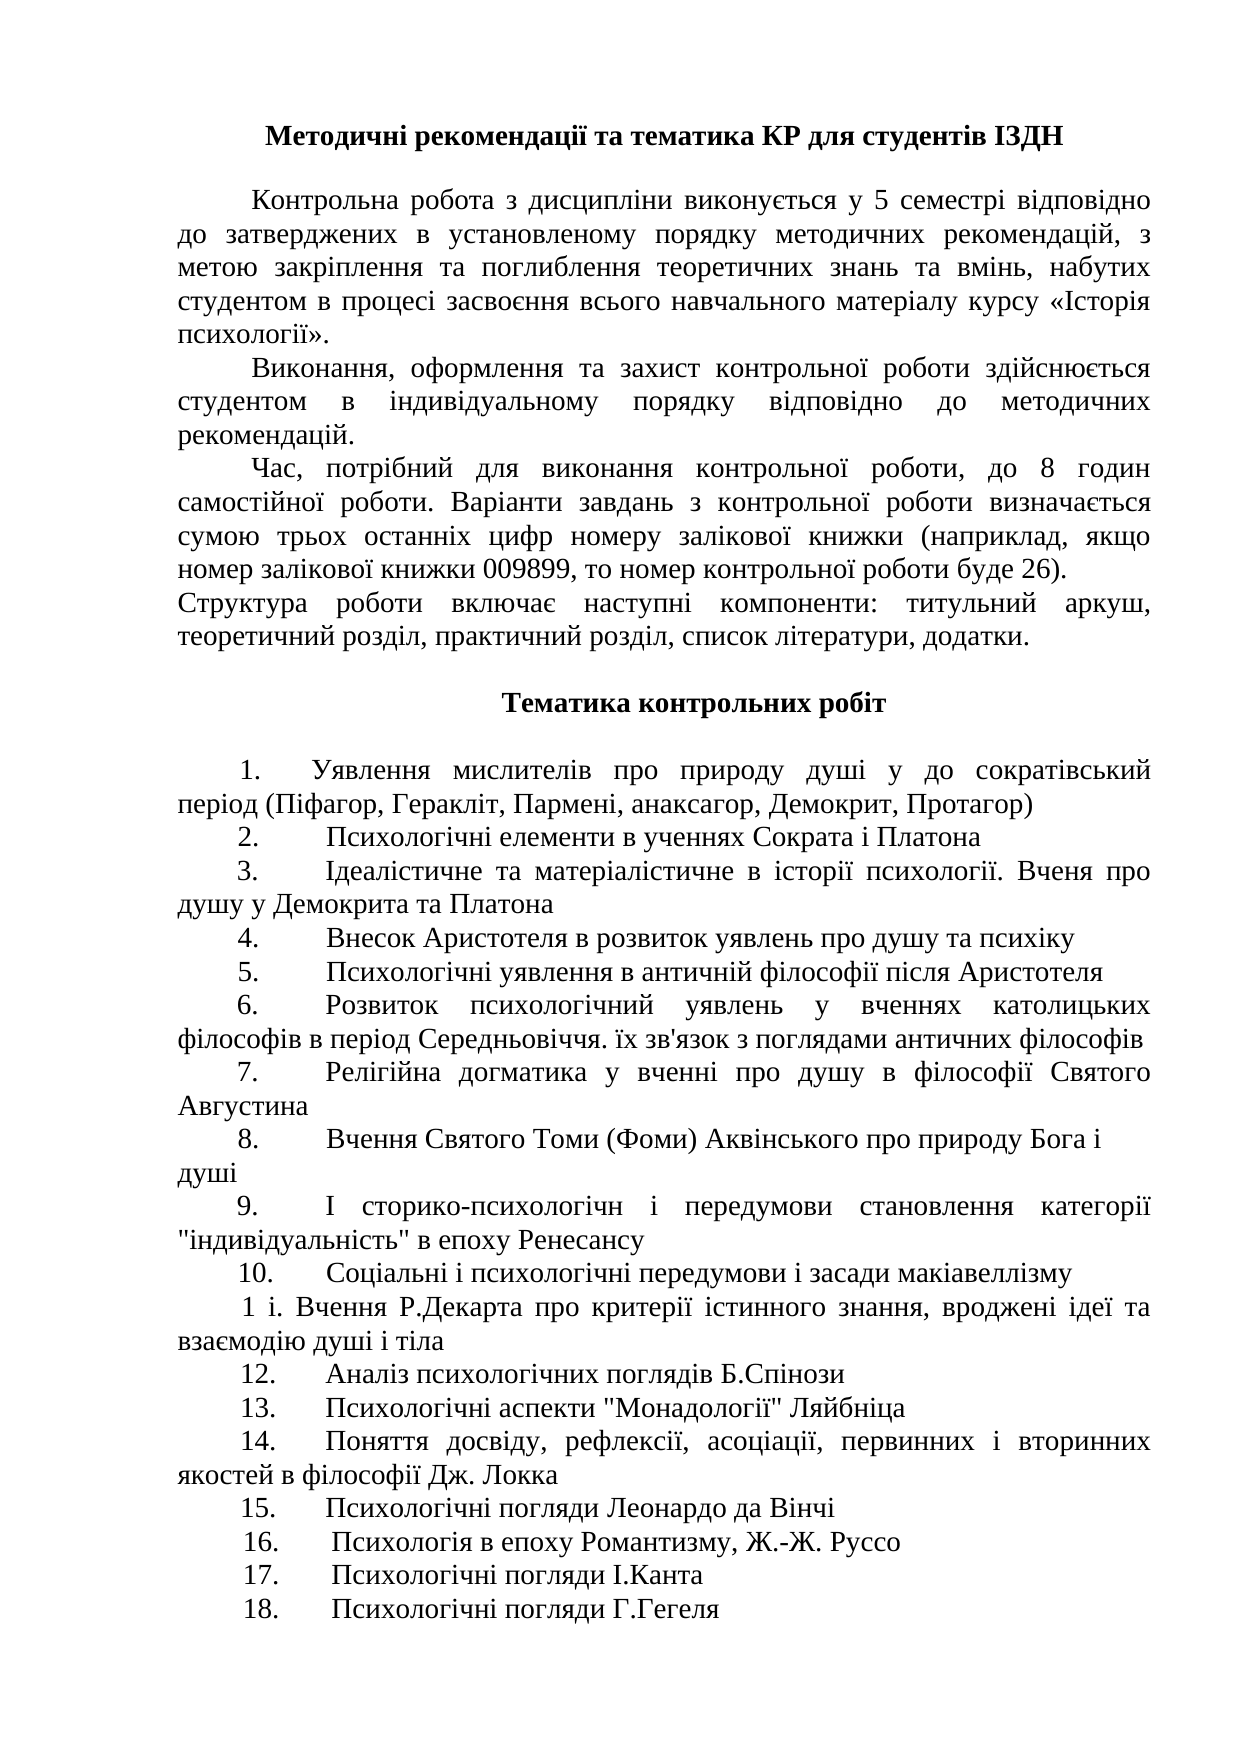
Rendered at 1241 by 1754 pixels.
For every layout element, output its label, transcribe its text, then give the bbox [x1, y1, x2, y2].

text Тематика контрольних робіт [177, 685, 1152, 719]
text 1 і. Вчення Р.Декарта про критерії істинного знання, вроджені ідеї та взаємодію душі і тіла [177, 1289, 1152, 1356]
text Виконання, оформлення та захист контрольної роботи здійснюється студентом в індивідуальному порядку відповідно до методичних рекомендацій. [177, 350, 1152, 451]
list Розвиток психологічний уявлень у вченнях католицьких філософів в період Середньовіччя. їх зв'язок з поглядами античних філософів [177, 987, 1152, 1054]
text Контрольна робота з дисципліни виконується у 5 семестрі відповідно до затверджених в установленому порядку методичних рекомендацій, з метою закріплення та поглиблення теоретичних знань та вмінь, набутих студентом в процесі засвоєння всього навчального матеріалу курсу «Історія психології». [177, 182, 1152, 350]
list Релігійна догматика у вченні про душу в філософії Святого Августина [177, 1054, 1152, 1121]
text душі [177, 1155, 1152, 1188]
list Психологічні погляди Г.Гегеля [243, 1591, 1152, 1624]
text 9. І сторико-психологічн і передумови становлення категорії "індивідуальність" в епоху Ренесансу [177, 1188, 1152, 1256]
list Психологічні погляди Леонардо да Вінчі [240, 1490, 1152, 1524]
list Внесок Аристотеля в розвиток уявлень про душу та психіку [237, 920, 1152, 954]
text Час, потрібний для виконання контрольної роботи, до 8 годин самостійної роботи. Варіанти завдань з контрольної роботи визначається сумою трьох останніх цифр номеру залікової книжки (наприклад, якщо номер залікової книжки 009899, то номер контрольної роботи буде 26). [177, 451, 1152, 585]
text 1. Уявлення мислителів про природу душі у до сократівський період (Піфагор, Геракліт, Пармені, анаксагор, Демокрит, Протагор) [177, 752, 1152, 819]
list Психологія в епоху Романтизму, Ж.-Ж. Руссо [243, 1524, 1152, 1557]
list Аналіз психологічних поглядів Б.Спінози [240, 1356, 1152, 1390]
subtitle Методичні рекомендації та тематика КР для студентів ІЗДН [177, 118, 1152, 152]
list Поняття досвіду, рефлексії, асоціації, первинних і вторинних якостей в філософії Дж. Локка [177, 1423, 1152, 1490]
list Психологічні уявлення в античній філософії після Аристотеля [237, 954, 1152, 987]
text 2. Психологічні елементи в ученнях Сократа і Платона [237, 819, 1152, 853]
list Психологічні погляди І.Канта [243, 1557, 1152, 1591]
text 8. Вчення Святого Томи (Фоми) Аквінського про природу Бога і [237, 1121, 1152, 1155]
text 10. Соціальні і психологічні передумови і засади макіавеллізму [237, 1256, 1152, 1289]
text 3. Ідеалістичне та матеріалістичне в історії психології. Вченя про душу у Демокрита та Платона [177, 853, 1152, 920]
list Психологічні аспекти "Монадології" Ляйбніца [240, 1390, 1152, 1423]
text Структура роботи включає наступні компоненти: титульний аркуш, теоретичний розділ, практичний розділ, список літератури, додатки. [177, 585, 1152, 652]
